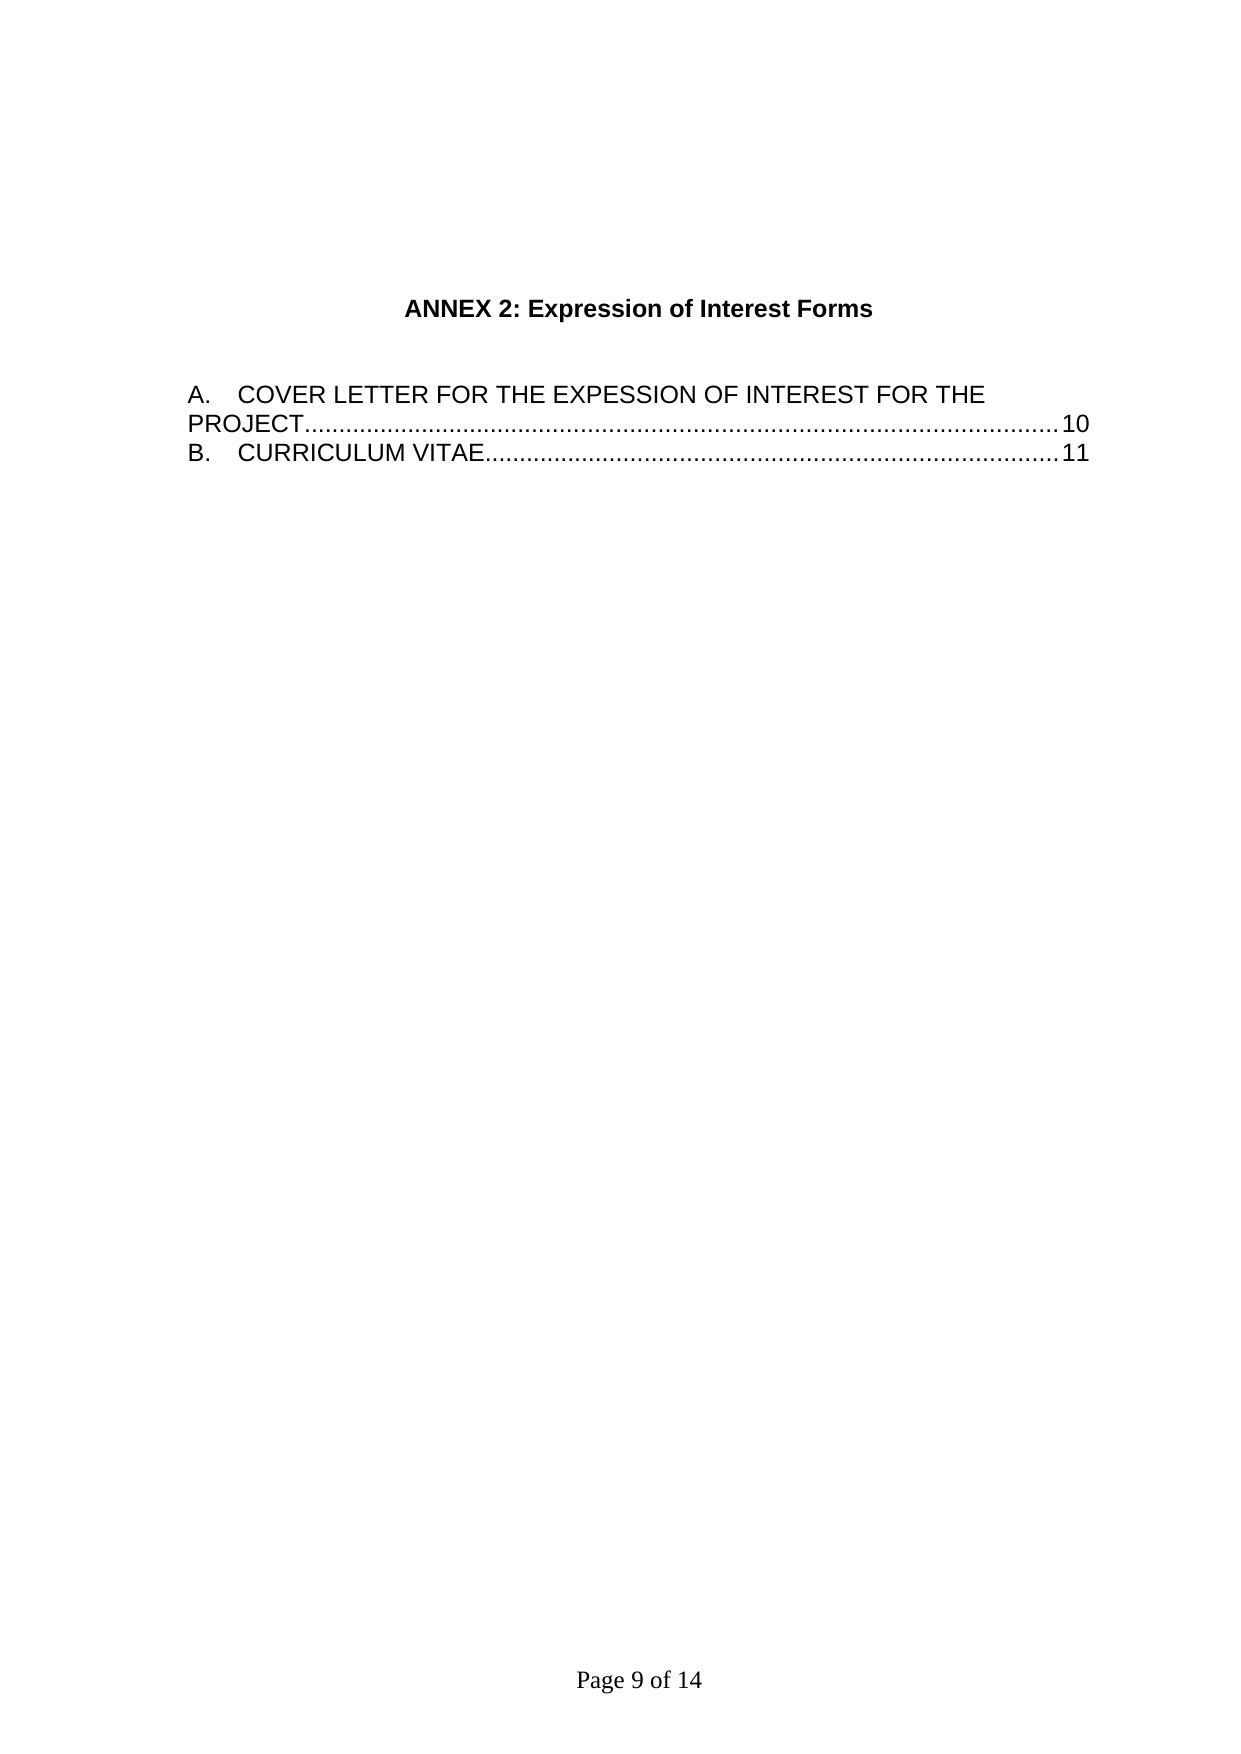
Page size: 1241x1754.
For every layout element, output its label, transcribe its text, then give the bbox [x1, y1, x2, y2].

text ANNEX 2: Expression of Interest Forms [187, 294, 1090, 322]
text B. CURRICULUM VITAE 11 [187, 437, 1090, 466]
text A. COVER LETTER FOR THE EXPESSION OF INTEREST FOR THE PROJECT 10 [187, 380, 1090, 437]
